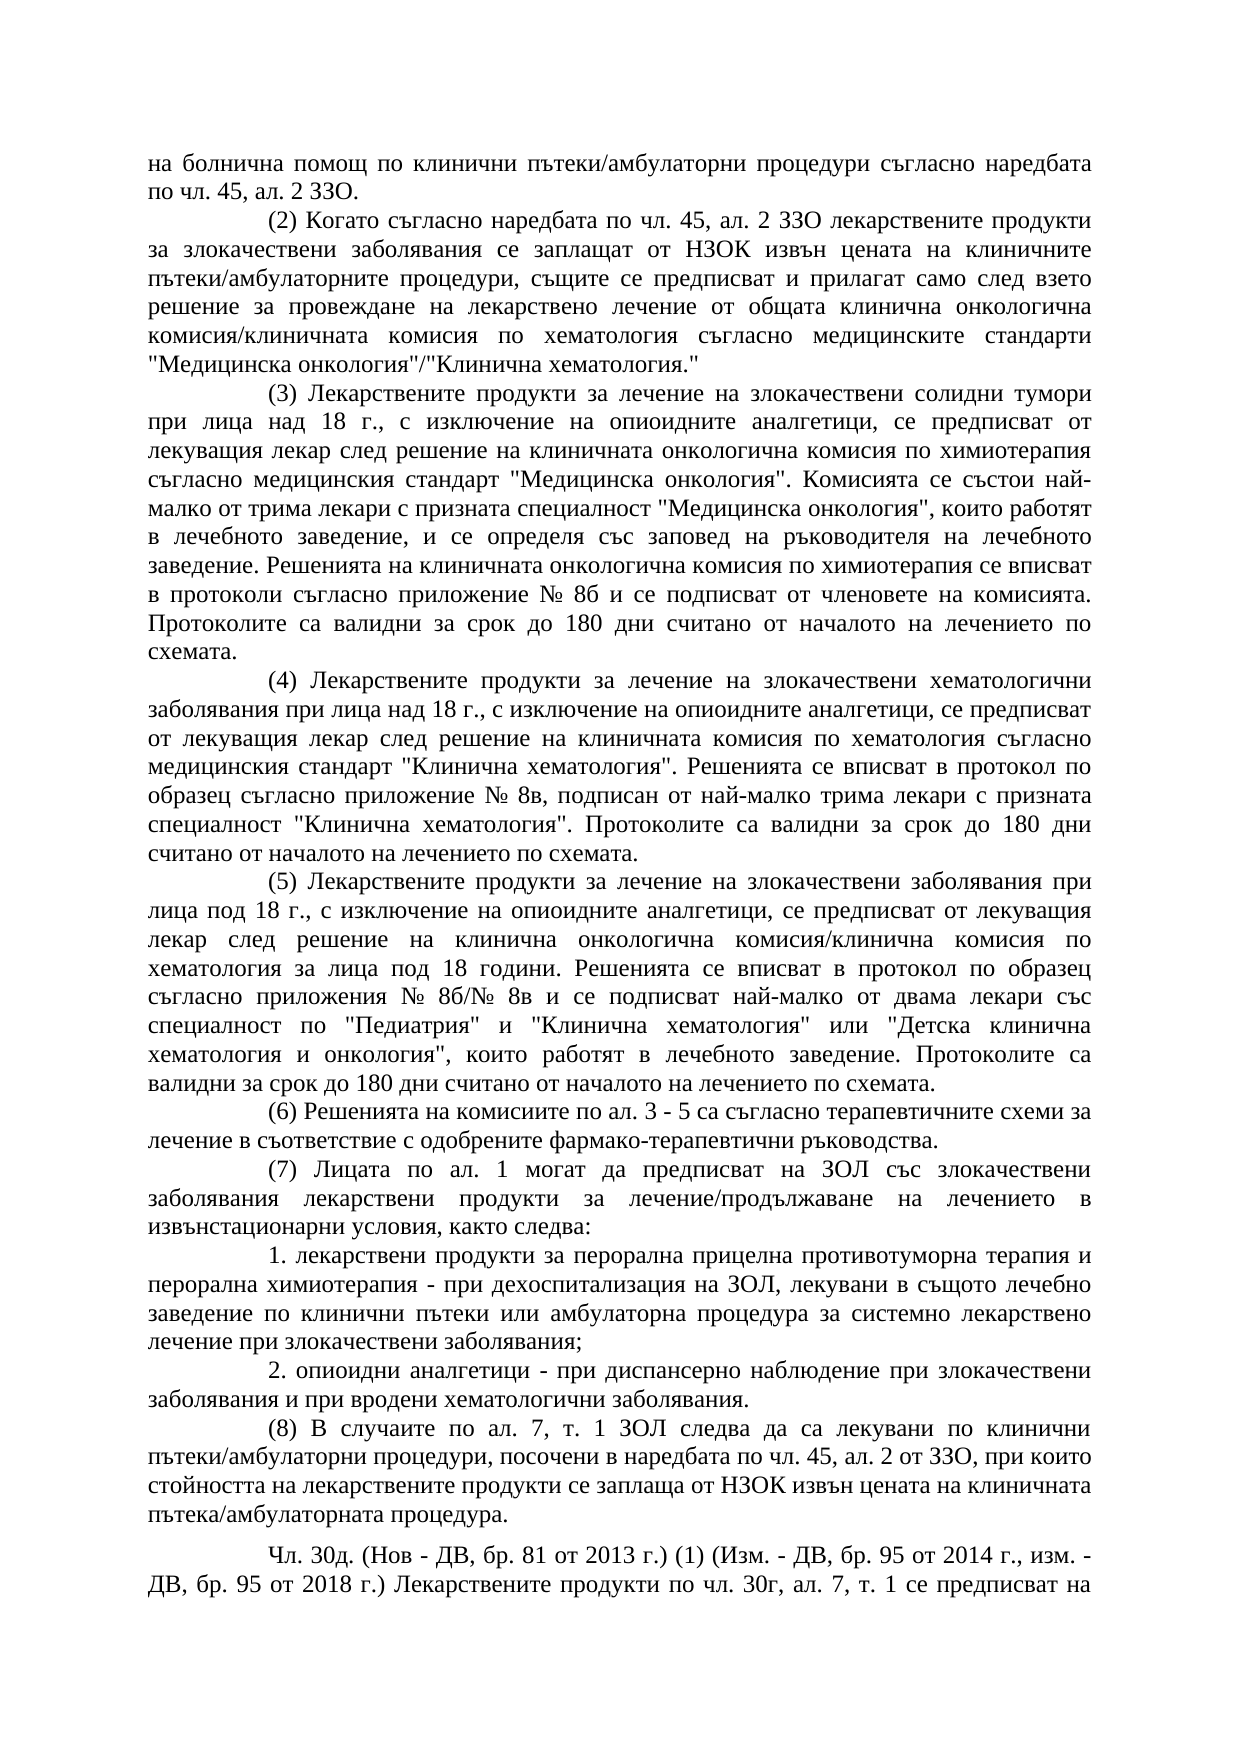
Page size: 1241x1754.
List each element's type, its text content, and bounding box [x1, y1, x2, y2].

text (2) Когато съгласно наредбата по чл. 45, ал. 2 ЗЗО лекарствените продукти за злокачествени заболявания се заплащат от НЗОК извън цената на клиничните пътеки/амбулаторните процедури, същите се предписват и прилагат само след взето решение за провеждане на лекарствено лечение от общата клинична онкологична комисия/клиничната комисия по хематология съгласно медицинските стандарти "Медицинска онкология"/"Клинична хематология." [148, 205, 1093, 378]
text (6) Решенията на комисиите по ал. 3 - 5 са съгласно терапевтичните схеми за лечение в съответствие с одобрените фармако-терапевтични ръководства. [148, 1096, 1093, 1154]
text 2. опиоидни аналгетици - при диспансерно наблюдение при злокачествени заболявания и при вродени хематологични заболявания. [148, 1355, 1093, 1413]
text (4) Лекарствените продукти за лечение на злокачествени хематологични заболявания при лица над 18 г., с изключение на опиоидните аналгетици, се предписват от лекуващия лекар след решение на клиничната комисия по хематология съгласно медицинския стандарт "Клинична хематология". Решенията се вписват в протокол по образец съгласно приложение № 8в, подписан от най-малко трима лекари с призната специалност "Клинична хематология". Протоколите са валидни за срок до 180 дни считано от началото на лечението по схемата. [148, 665, 1093, 866]
text (7) Лицата по ал. 1 могат да предписват на ЗОЛ със злокачествени заболявания лекарствени продукти за лечение/продължаване на лечението в извънстационарни условия, както следва: [148, 1154, 1093, 1240]
text 1. лекарствени продукти за перорална прицелна противотуморна терапия и перорална химиотерапия - при дехоспитализация на ЗОЛ, лекувани в същото лечебно заведение по клинични пътеки или амбулаторна процедура за системно лекарствено лечение при злокачествени заболявания; [148, 1240, 1093, 1355]
text (8) В случаите по ал. 7, т. 1 ЗОЛ следва да са лекувани по клинични пътеки/амбулаторни процедури, посочени в наредбата по чл. 45, ал. 2 от ЗЗО, при които стойността на лекарствените продукти се заплаща от НЗОК извън цената на клиничната пътека/амбулаторната процедура. [148, 1413, 1093, 1528]
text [148, 1540, 1093, 1598]
text (5) Лекарствените продукти за лечение на злокачествени заболявания при лица под 18 г., с изключение на опиоидните аналгетици, се предписват от лекуващия лекар след решение на клинична онкологична комисия/клинична комисия по хематология за лица под 18 години. Решенията се вписват в протокол по образец съгласно приложения № 8б/№ 8в и се подписват най-малко от двама лекари със специалност по "Педиатрия" и "Клинична хематология" или "Детска клинична хематология и онкология", които работят в лечебното заведение. Протоколите са валидни за срок до 180 дни считано от началото на лечението по схемата. [148, 866, 1093, 1096]
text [148, 148, 1093, 205]
text (3) Лекарствените продукти за лечение на злокачествени солидни тумори при лица над 18 г., с изключение на опиоидните аналгетици, се предписват от лекуващия лекар след решение на клиничната онкологична комисия по химиотерапия съгласно медицинския стандарт "Медицинска онкология". Комисията се състои най-малко от трима лекари с призната специалност "Медицинска онкология", които работят в лечебното заведение, и се определя със заповед на ръководителя на лечебното заведение. Решенията на клиничната онкологична комисия по химиотерапия се вписват в протоколи съгласно приложение № 8б и се подписват от членовете на комисията. Протоколите са валидни за срок до 180 дни считано от началото на лечението по схемата. [148, 378, 1093, 665]
